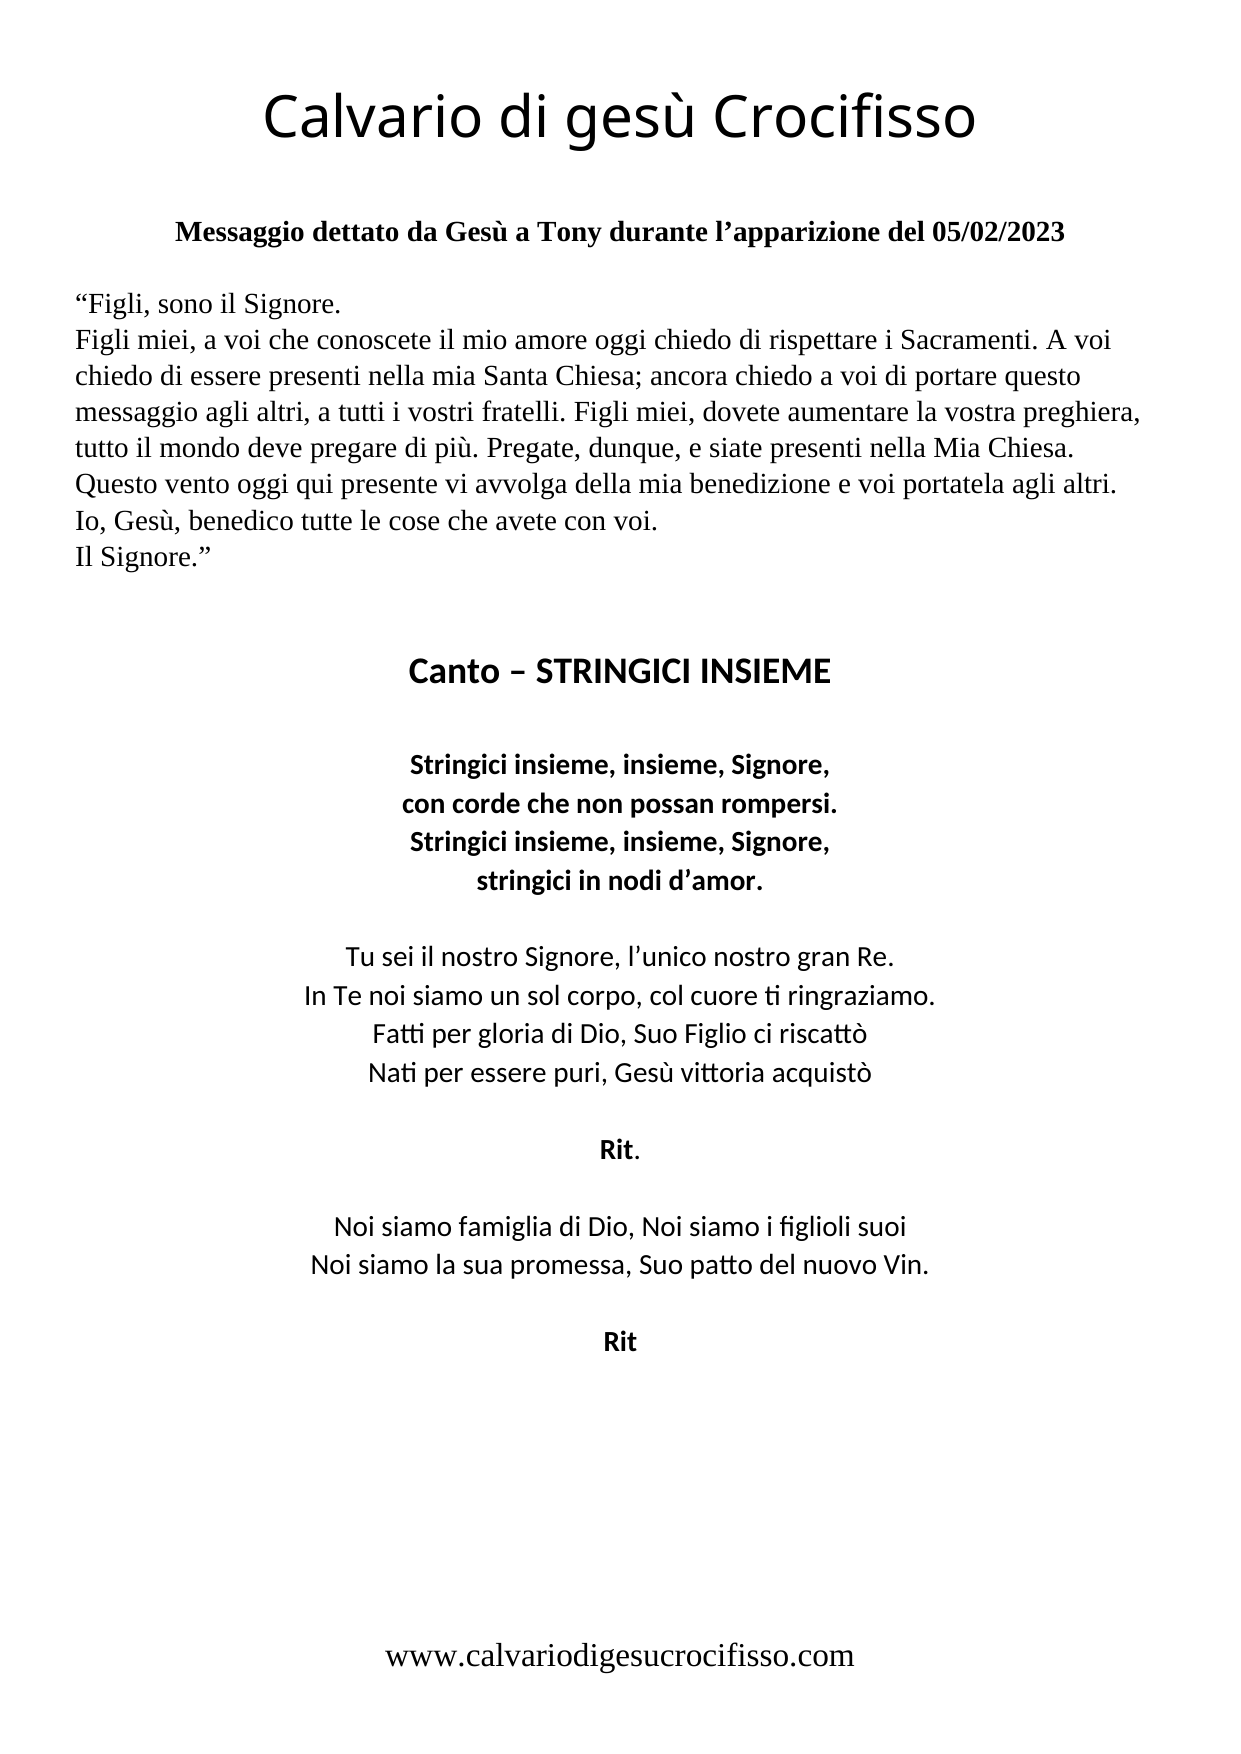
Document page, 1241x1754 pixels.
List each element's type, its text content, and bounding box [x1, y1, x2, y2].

text In Te noi siamo un sol corpo, col cuore ti ringraziamo. [75, 977, 1165, 1013]
text Canto – STRINGICI INSIEME [75, 647, 1165, 693]
text Noi siamo la sua promessa, Suo patto del nuovo Vin. [75, 1246, 1165, 1282]
text “Figli, sono il Signore. [75, 286, 1165, 319]
text Io, Gesù, benedico tutte le cose che avete con voi. [75, 503, 1165, 536]
text Nati per essere puri, Gesù vittoria acquistò [75, 1054, 1165, 1089]
text Questo vento oggi qui presente vi avvolga della mia benedizione e voi portatela agli altri. [75, 467, 1165, 500]
text Messaggio dettato da Gesù a Tony durante l’apparizione del 05/02/2023 [75, 214, 1165, 247]
text www.calvariodigesucrocifisso.com [75, 1635, 1165, 1673]
text Rit [75, 1323, 1165, 1358]
text con corde che non possan rompersi. [75, 785, 1165, 820]
text Figli miei, a voi che conoscete il mio amore oggi chiedo di rispettare i Sacramenti. A voi chiedo di essere presenti nella mia Santa Chiesa; ancora chiedo a voi di portare questo messaggio agli altri, a tutti i vostri fratelli. Figli miei, dovete aumentare la vostra preghiera, tutto il mondo deve pregare di più. Pregate, dunque, e siate presenti nella Mia Chiesa. [75, 322, 1165, 464]
text Calvario di gesù Crocifisso [75, 75, 1165, 154]
text Fatti per gloria di Dio, Suo Figlio ci riscattò [75, 1015, 1165, 1051]
text Il Signore.” [75, 539, 1165, 572]
text Stringici insieme, insieme, Signore, [75, 746, 1165, 782]
text Noi siamo famiglia di Dio, Noi siamo i figlioli suoi [75, 1208, 1165, 1243]
text Rit. [75, 1131, 1165, 1166]
text stringici in nodi d’amor. [75, 862, 1165, 897]
text Stringici insieme, insieme, Signore, [75, 823, 1165, 859]
text Tu sei il nostro Signore, l’unico nostro gran Re. [75, 938, 1165, 974]
